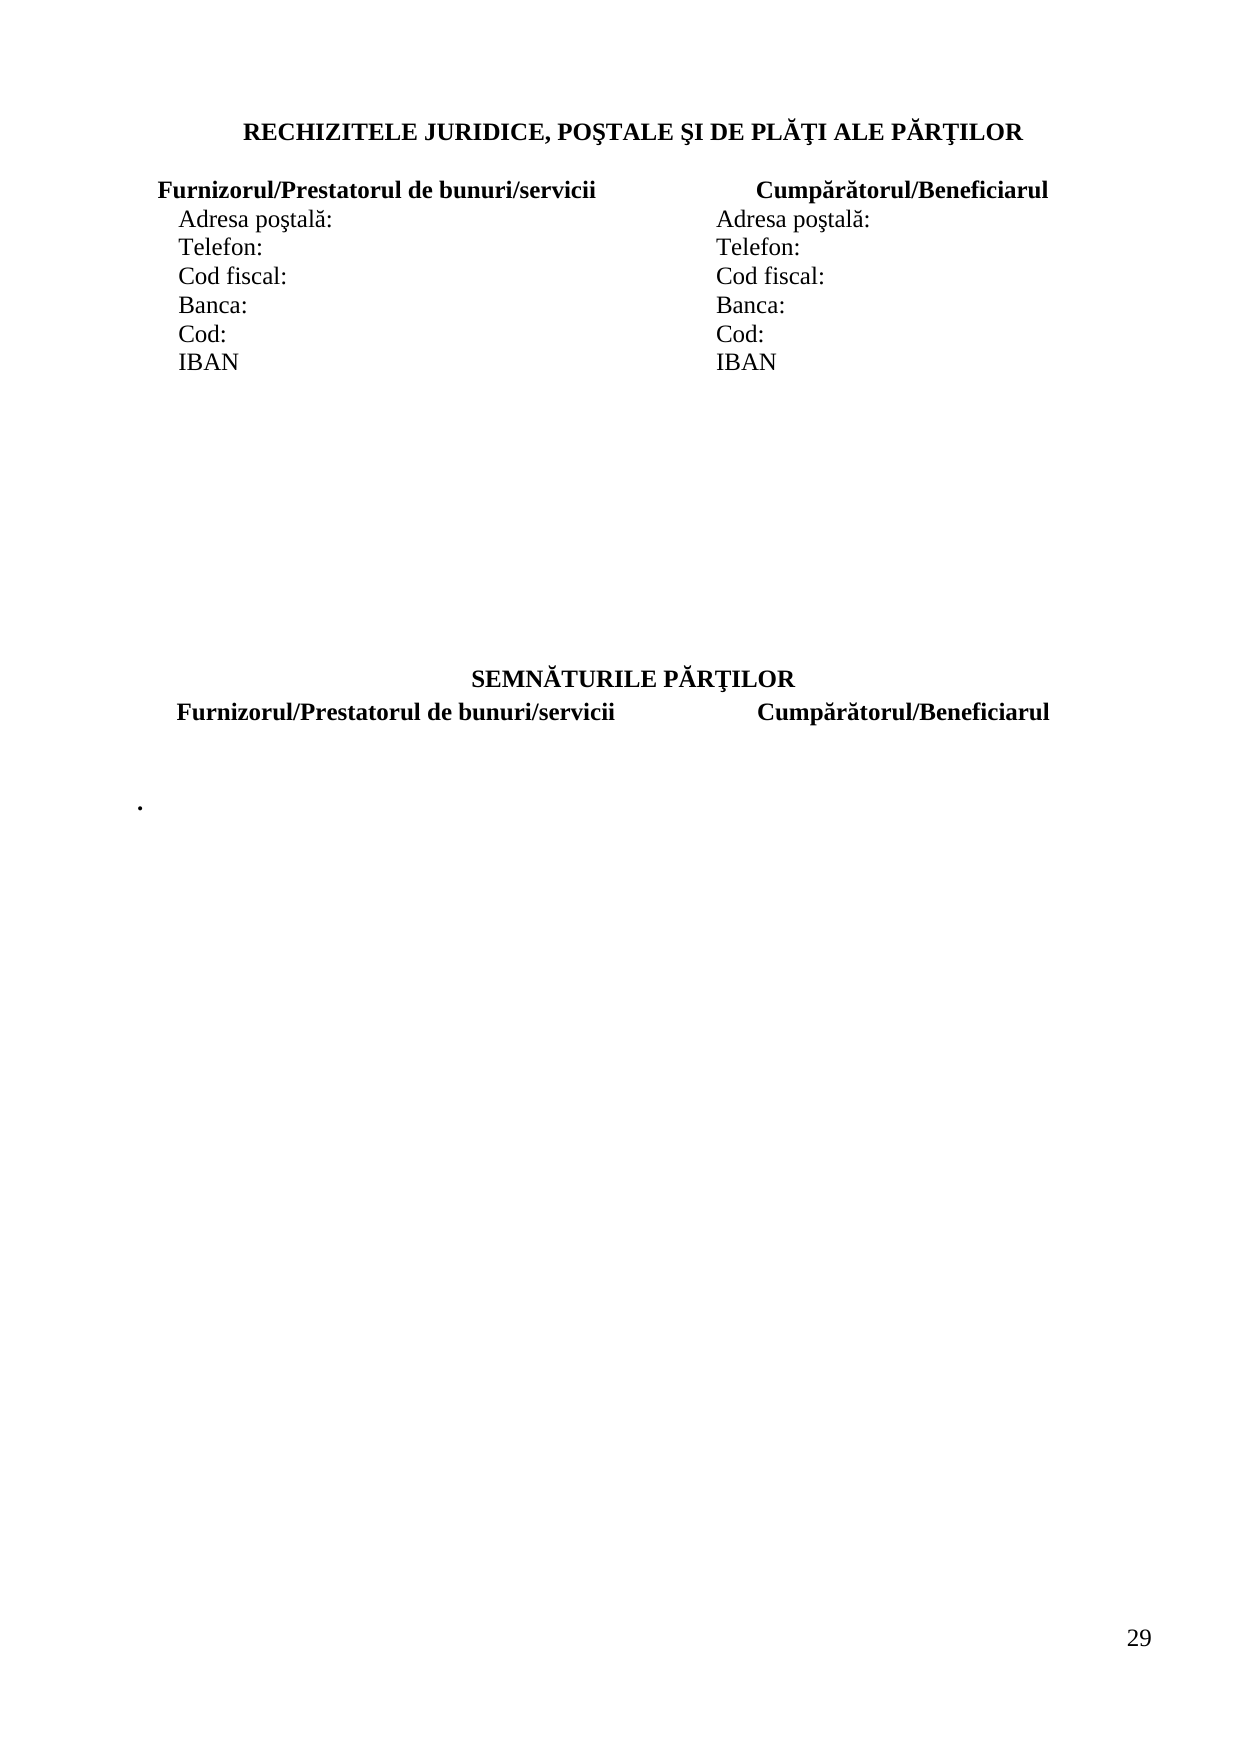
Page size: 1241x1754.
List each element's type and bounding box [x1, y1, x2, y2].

table_header [103, 89, 1163, 1621]
